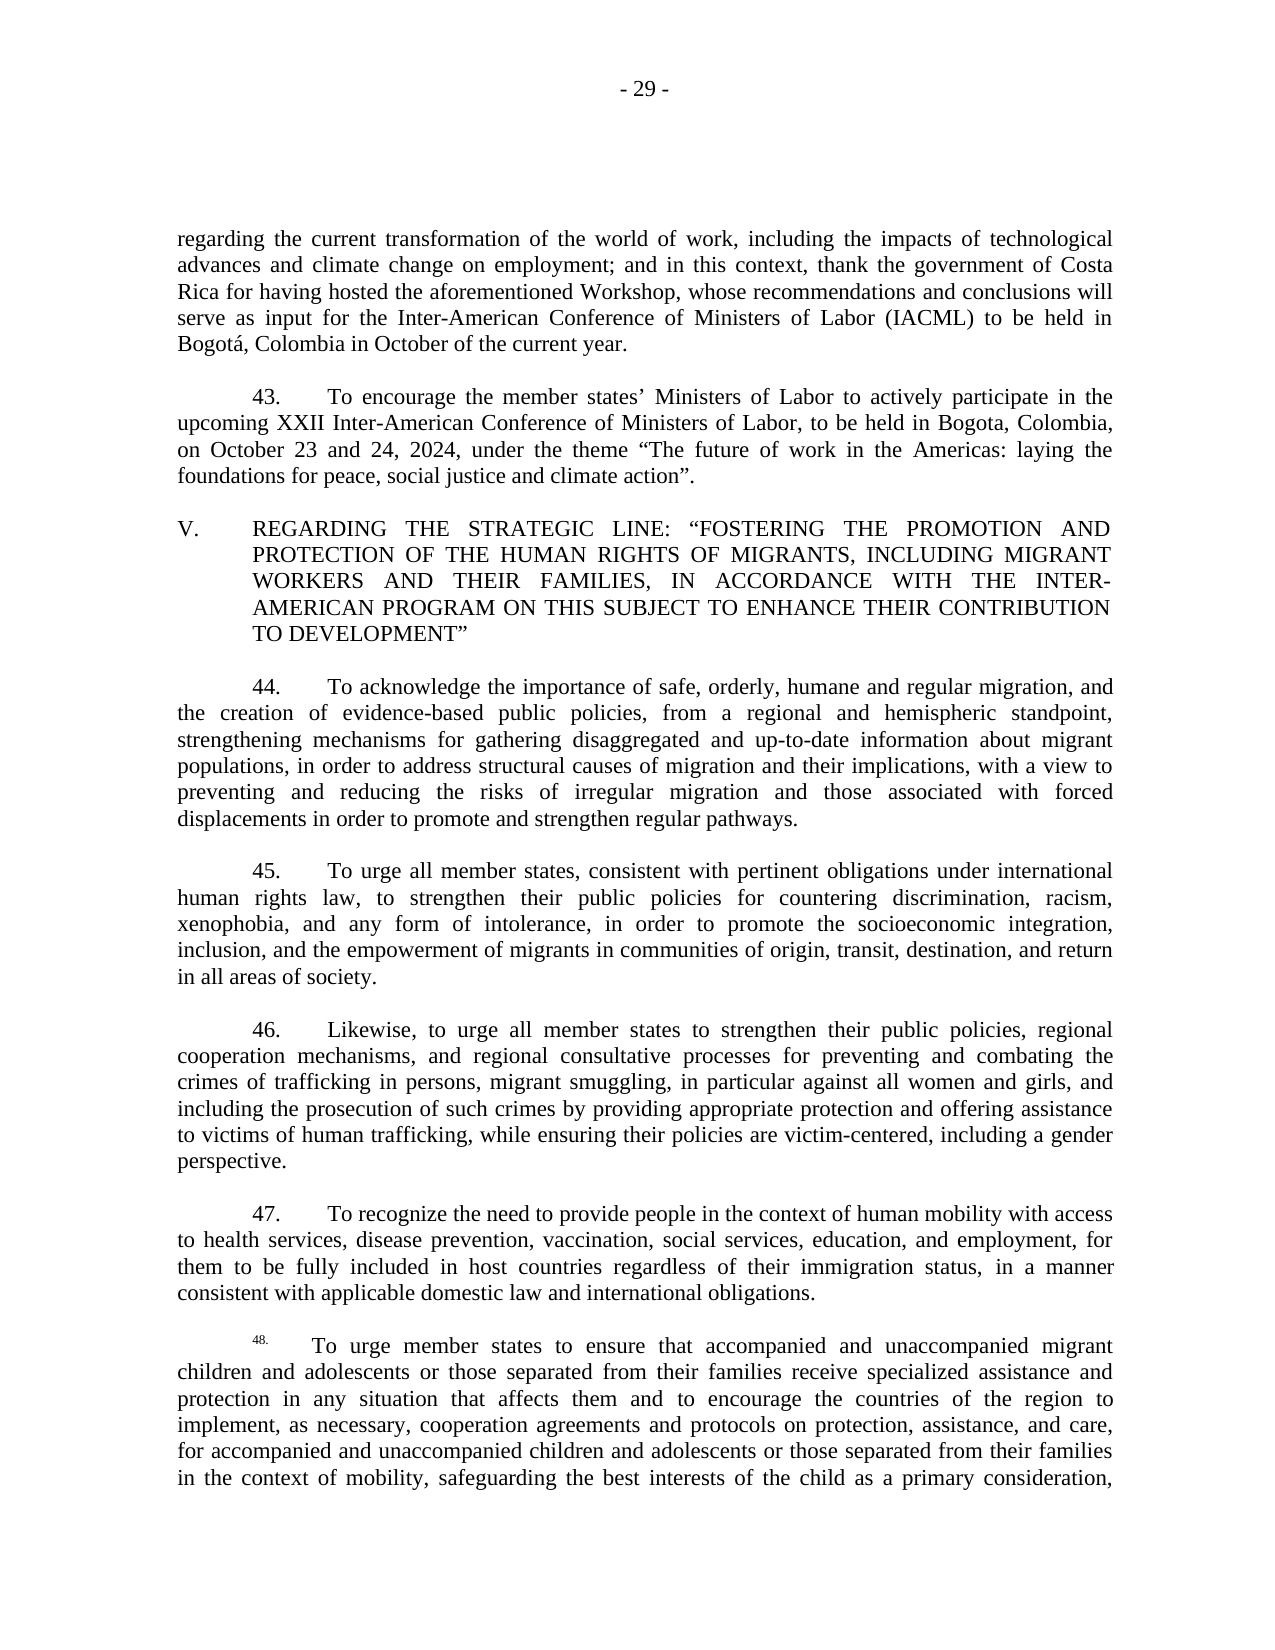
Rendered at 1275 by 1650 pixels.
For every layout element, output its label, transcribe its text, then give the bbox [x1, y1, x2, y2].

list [177, 1332, 1114, 1490]
list To urge all member states, consistent with pertinent obligations under international human rights law, to strengthen their public policies for countering discrimination, racism, xenophobia, and any form of intolerance, in order to promote the socioeconomic integration, inclusion, and the empowerment of migrants in communities of origin, transit, destination, and return in all areas of society. [177, 857, 1114, 989]
list To encourage the member states’ Ministers of Labor to actively participate in the upcoming XXII Inter-American Conference of Ministers of Labor, to be held in Bogota, Colombia, on October 23 and 24, 2024, under the theme “The future of work in the Americas: laying the foundations for peace, social justice and climate action”. [177, 383, 1114, 488]
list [177, 225, 1114, 357]
list Likewise, to urge all member states to strengthen their public policies, regional cooperation mechanisms, and regional consultative processes for preventing and combating the crimes of trafficking in persons, migrant smuggling, in particular against all women and girls, and including the prosecution of such crimes by providing appropriate protection and offering assistance to victims of human trafficking, while ensuring their policies are victim-centered, including a gender perspective. [177, 1016, 1114, 1174]
list REGARDING THE STRATEGIC LINE: “FOSTERING THE PROMOTION AND PROTECTION OF THE HUMAN RIGHTS OF MIGRANTS, INCLUDING MIGRANT WORKERS AND THEIR FAMILIES, IN ACCORDANCE WITH THE INTER-AMERICAN PROGRAM ON THIS SUBJECT TO ENHANCE THEIR CONTRIBUTION TO DEVELOPMENT” [177, 515, 1111, 647]
list To acknowledge the importance of safe, orderly, humane and regular migration, and the creation of evidence-based public policies, from a regional and hemispheric standpoint, strengthening mechanisms for gathering disaggregated and up-to-date information about migrant populations, in order to address structural causes of migration and their implications, with a view to preventing and reducing the risks of irregular migration and those associated with forced displacements in order to promote and strengthen regular pathways. [177, 673, 1114, 831]
list To recognize the need to provide people in the context of human mobility with access to health services, disease prevention, vaccination, social services, education, and employment, for them to be fully included in host countries regardless of their immigration status, in a manner consistent with applicable domestic law and international obligations. [177, 1200, 1114, 1306]
